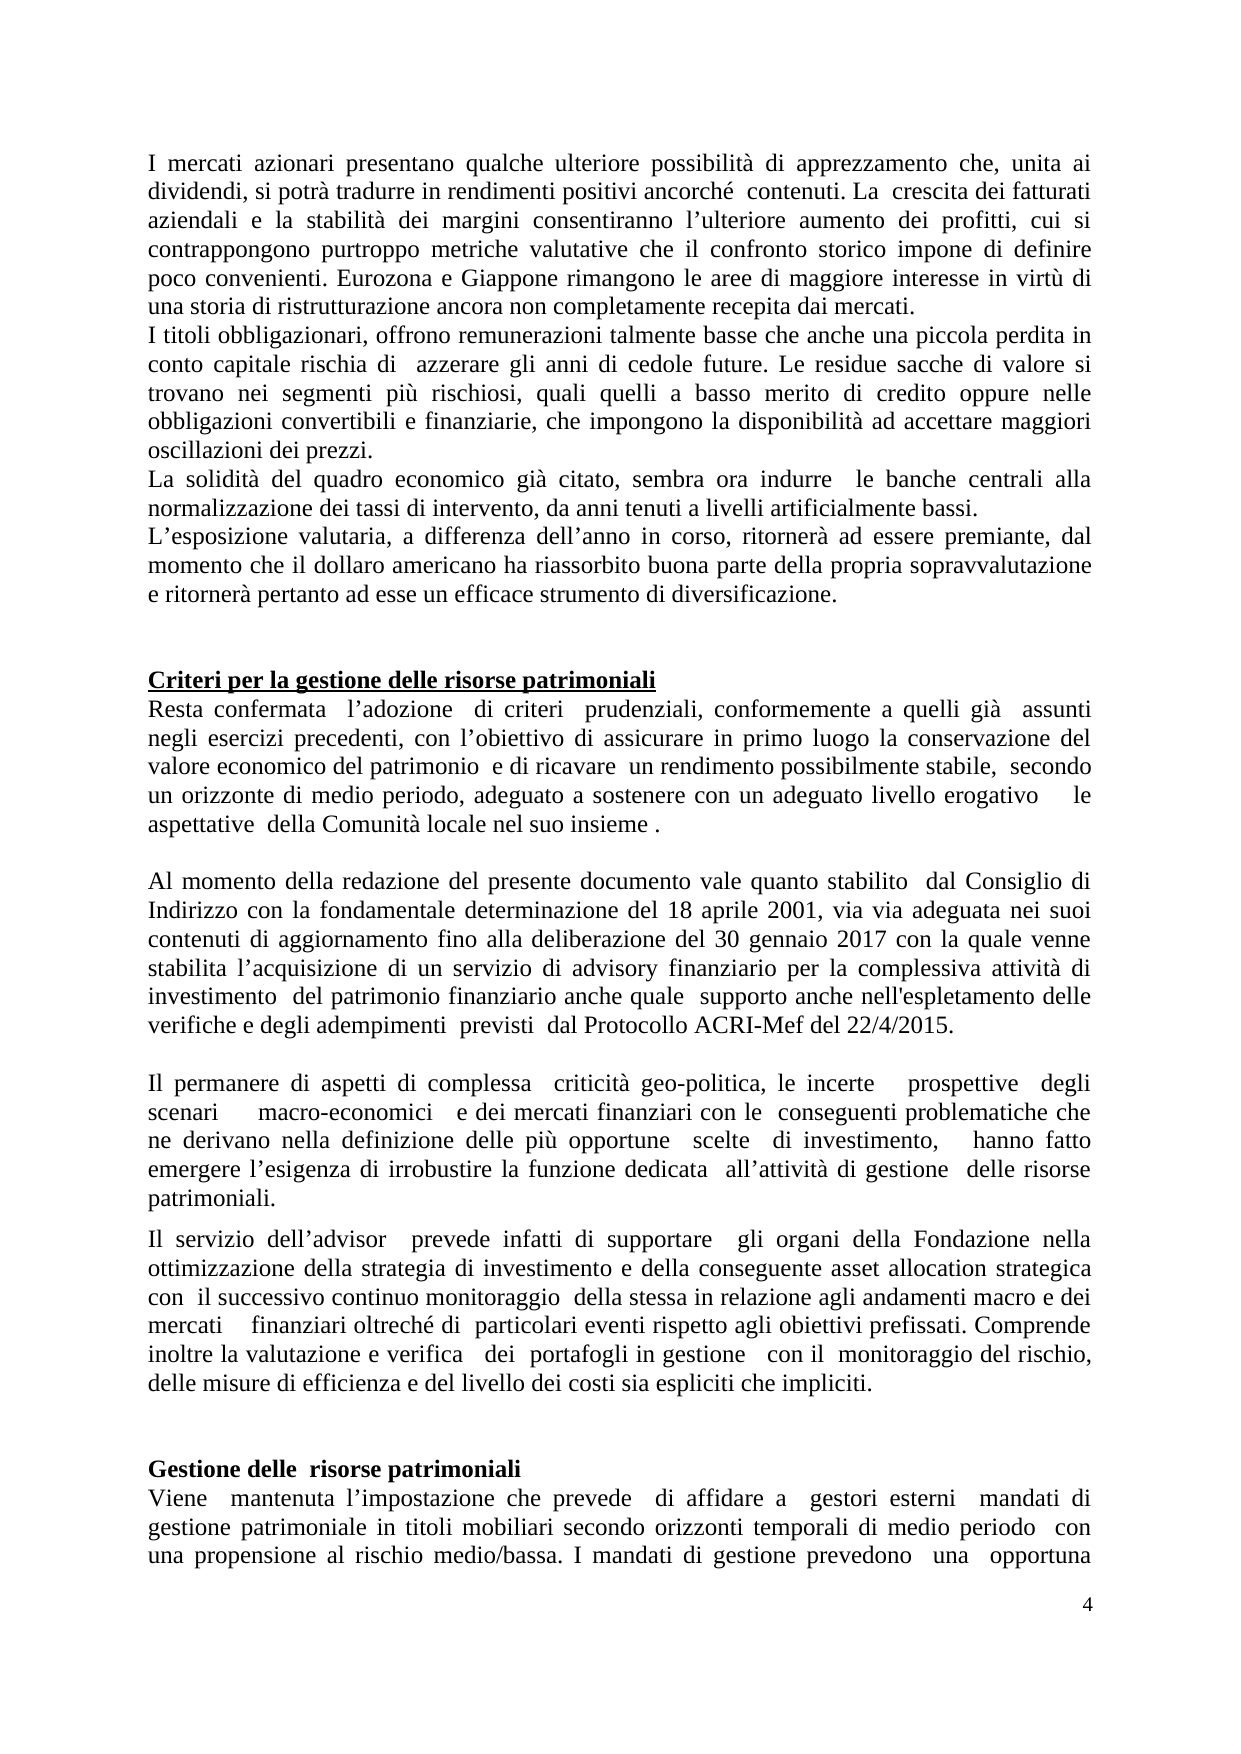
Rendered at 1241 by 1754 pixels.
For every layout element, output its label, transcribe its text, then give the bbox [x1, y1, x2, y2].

text La solidità del quadro economico già citato, sembra ora indurre le banche centrali alla normalizzazione dei tassi di intervento, da anni tenuti a livelli artificialmente bassi. [148, 464, 1092, 521]
text Al momento della redazione del presente documento vale quanto stabilito dal Consiglio di Indirizzo con la fondamentale determinazione del 18 aprile 2001, via via adeguata nei suoi contenuti di aggiornamento fino alla deliberazione del 30 gennaio 2017 con la quale venne stabilita l’acquisizione di un servizio di advisory finanziario per la complessiva attività di investimento del patrimonio finanziario anche quale supporto anche nell'espletamento delle verifiche e degli adempimenti previsti dal Protocollo ACRI-Mef del 22/4/2015. [148, 866, 1092, 1039]
text L’esposizione valutaria, a differenza dell’anno in corso, ritornerà ad essere premiante, dal momento che il dollaro americano ha riassorbito buona parte della propria sopravvalutazione e ritornerà pertanto ad esse un efficace strumento di diversificazione. [148, 521, 1092, 608]
text Resta confermata l’adozione di criteri prudenziali, conformemente a quelli già assunti negli esercizi precedenti, con l’obiettivo di assicurare in primo luogo la conservazione del valore economico del patrimonio e di ricavare un rendimento possibilmente stabile, secondo un orizzonte di medio periodo, adeguato a sostenere con un adeguato livello erogativo le aspettative della Comunità locale nel suo insieme . [148, 694, 1092, 838]
text Il permanere di aspetti di complessa criticità geo-politica, le incerte prospettive degli scenari macro-economici e dei mercati finanziari con le conseguenti problematiche che ne derivano nella definizione delle più opportune scelte di investimento, hanno fatto emergere l’esigenza di irrobustire la funzione dedicata all’attività di gestione delle risorse patrimoniali. [148, 1068, 1092, 1212]
text Criteri per la gestione delle risorse patrimoniali [148, 665, 1092, 694]
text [148, 1483, 1092, 1569]
text I mercati azionari presentano qualche ulteriore possibilità di apprezzamento che, unita ai dividendi, si potrà tradurre in rendimenti positivi ancorché contenuti. La crescita dei fatturati aziendali e la stabilità dei margini consentiranno l’ulteriore aumento dei profitti, cui si contrappongono purtroppo metriche valutative che il confronto storico impone di definire poco convenienti. Eurozona e Giappone rimangono le aree di maggiore interesse in virtù di una storia di ristrutturazione ancora non completamente recepita dai mercati. [148, 148, 1092, 320]
text Gestione delle risorse patrimoniali [148, 1454, 1092, 1483]
text Il servizio dell’advisor prevede infatti di supportare gli organi della Fondazione nella ottimizzazione della strategia di investimento e della conseguente asset allocation strategica con il successivo continuo monitoraggio della stessa in relazione agli andamenti macro e dei mercati finanziari oltreché di particolari eventi rispetto agli obiettivi prefissati. Comprende inoltre la valutazione e verifica dei portafogli in gestione con il monitoraggio del rischio, delle misure di efficienza e del livello dei costi sia espliciti che impliciti. [148, 1224, 1092, 1397]
text I titoli obbligazionari, offrono remunerazioni talmente basse che anche una piccola perdita in conto capitale rischia di azzerare gli anni di cedole future. Le residue sacche di valore si trovano nei segmenti più rischiosi, quali quelli a basso merito di credito oppure nelle obbligazioni convertibili e finanziarie, che impongono la disponibilità ad accettare maggiori oscillazioni dei prezzi. [148, 320, 1092, 464]
